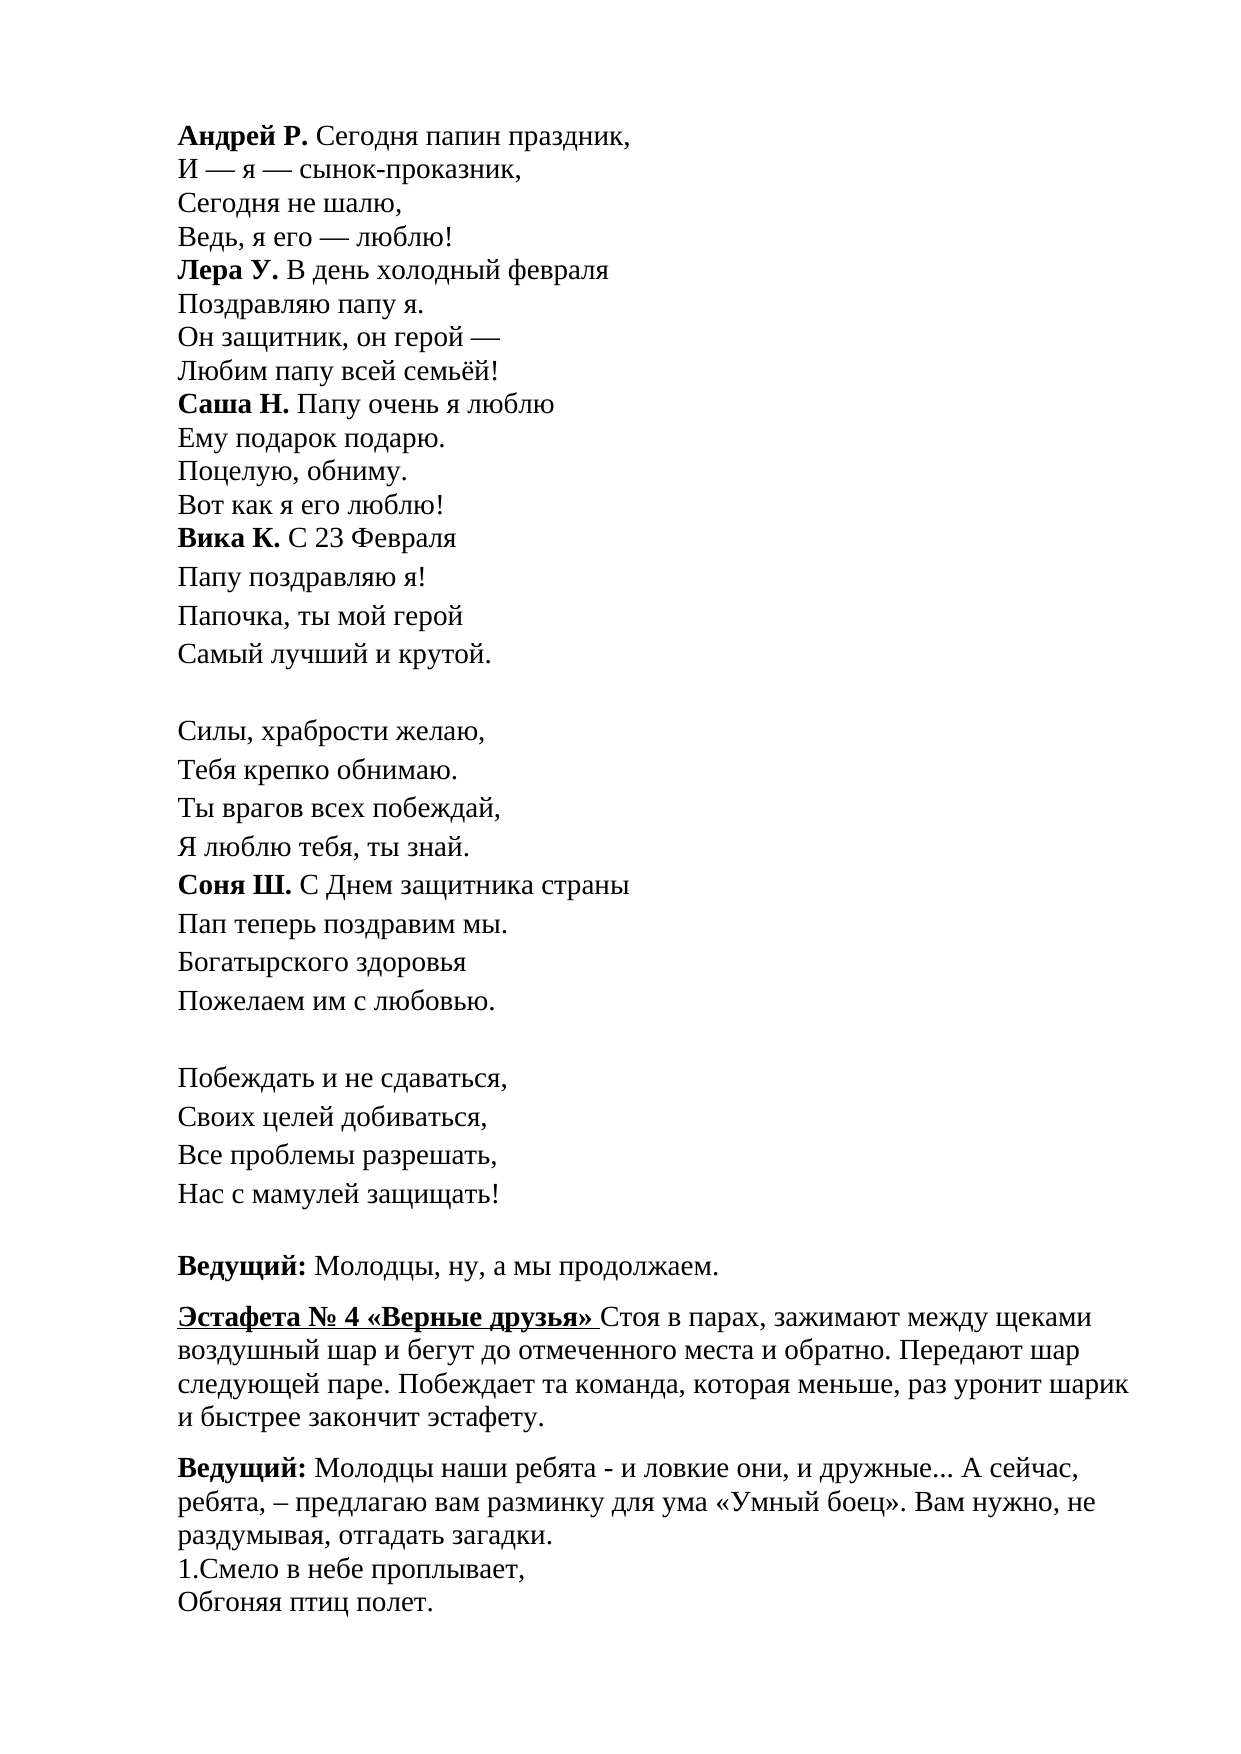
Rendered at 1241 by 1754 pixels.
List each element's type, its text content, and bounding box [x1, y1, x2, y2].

text Своих целей добиваться, [177, 1099, 1152, 1132]
text Эстафета № 4 «Верные друзья» Стоя в парах, зажимают между щеками воздушный шар и бегут до отмеченного места и обратно. Передают шар следующей паре. Побеждает та команда, которая меньше, раз уронит шарик и быстрее закончит эстафету. [177, 1299, 1152, 1433]
text Тебя крепко обнимаю. [177, 752, 1152, 785]
text Пап теперь поздравим мы. [177, 906, 1152, 939]
text Самый лучший и крутой. [177, 636, 1152, 670]
text Обгоняя птиц полет. [177, 1584, 1152, 1618]
text Я люблю тебя, ты знай. [177, 829, 1152, 862]
text Вика К. С 23 Февраля [177, 521, 1152, 554]
text Папочка, ты мой герой [177, 598, 1152, 631]
text Ты врагов всех побеждай, [177, 790, 1152, 824]
text Силы, храбрости желаю, [177, 713, 1152, 747]
text 1.Смело в небе проплывает, [177, 1551, 1152, 1584]
text Ведущий: Молодцы наши ребята - и ловкие они, и дружные... А сейчас, ребята, – предлагаю вам разминку для ума «Умный боец». Вам нужно, не раздумывая, отгадать загадки. [177, 1450, 1152, 1551]
text Побеждать и не сдаваться, [177, 1060, 1152, 1094]
text Богатырского здоровья [177, 944, 1152, 978]
text Андрей Р. Сегодня папин праздник, И — я — сынок-проказник, Сегодня не шалю, Ведь, я его — люблю! [177, 118, 1152, 252]
text Ведущий: Молодцы, ну, а мы продолжаем. [177, 1248, 1152, 1281]
text Лера У. В день холодный февраля Поздравляю папу я. Он защитник, он герой — Любим папу всей семьёй! [177, 252, 1152, 386]
text Пожелаем им с любовью. [177, 983, 1152, 1017]
text Все проблемы разрешать, [177, 1137, 1152, 1171]
text Саша Н. Папу очень я люблю Ему подарок подарю. Поцелую, обниму. Вот как я его люблю! [177, 386, 1152, 521]
text Папу поздравляю я! [177, 559, 1152, 593]
text Соня Ш. С Днем защитника страны [177, 867, 1152, 901]
text Нас с мамулей защищать! [177, 1176, 1152, 1209]
